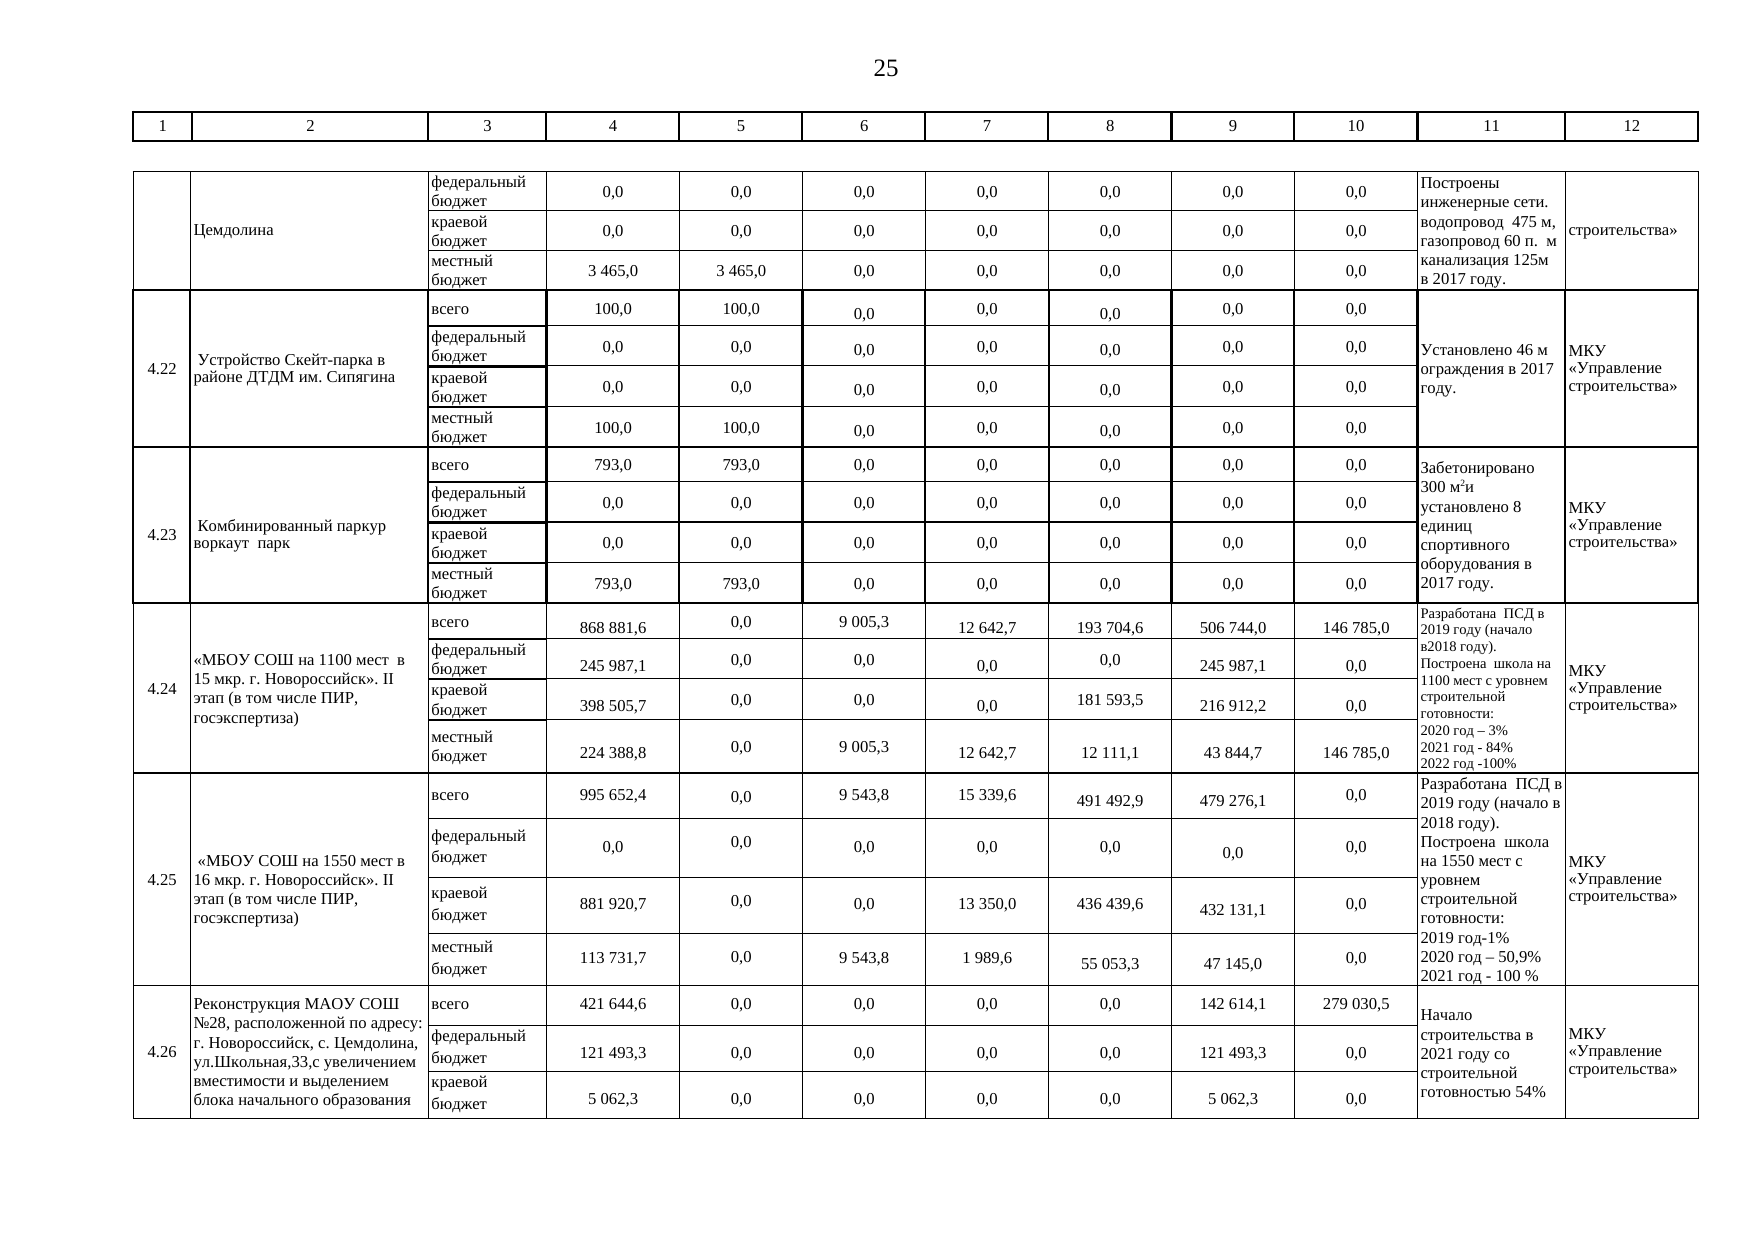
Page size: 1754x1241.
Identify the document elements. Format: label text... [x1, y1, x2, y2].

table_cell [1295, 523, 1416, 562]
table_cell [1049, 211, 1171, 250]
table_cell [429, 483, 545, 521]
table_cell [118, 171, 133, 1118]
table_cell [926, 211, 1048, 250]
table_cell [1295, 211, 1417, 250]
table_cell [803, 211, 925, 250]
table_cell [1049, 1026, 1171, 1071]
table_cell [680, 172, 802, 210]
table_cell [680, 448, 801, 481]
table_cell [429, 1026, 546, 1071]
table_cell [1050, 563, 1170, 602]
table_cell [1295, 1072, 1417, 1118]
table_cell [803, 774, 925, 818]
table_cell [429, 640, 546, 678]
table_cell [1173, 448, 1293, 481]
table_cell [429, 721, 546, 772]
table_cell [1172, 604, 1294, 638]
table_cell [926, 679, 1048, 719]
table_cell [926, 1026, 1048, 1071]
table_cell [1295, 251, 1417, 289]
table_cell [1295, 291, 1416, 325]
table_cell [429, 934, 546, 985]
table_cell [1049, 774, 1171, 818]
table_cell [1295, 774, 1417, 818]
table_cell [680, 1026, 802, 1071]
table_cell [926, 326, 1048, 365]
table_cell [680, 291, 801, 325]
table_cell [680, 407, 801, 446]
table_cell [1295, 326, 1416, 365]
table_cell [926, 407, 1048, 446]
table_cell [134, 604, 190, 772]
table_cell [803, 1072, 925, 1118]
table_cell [1418, 172, 1565, 289]
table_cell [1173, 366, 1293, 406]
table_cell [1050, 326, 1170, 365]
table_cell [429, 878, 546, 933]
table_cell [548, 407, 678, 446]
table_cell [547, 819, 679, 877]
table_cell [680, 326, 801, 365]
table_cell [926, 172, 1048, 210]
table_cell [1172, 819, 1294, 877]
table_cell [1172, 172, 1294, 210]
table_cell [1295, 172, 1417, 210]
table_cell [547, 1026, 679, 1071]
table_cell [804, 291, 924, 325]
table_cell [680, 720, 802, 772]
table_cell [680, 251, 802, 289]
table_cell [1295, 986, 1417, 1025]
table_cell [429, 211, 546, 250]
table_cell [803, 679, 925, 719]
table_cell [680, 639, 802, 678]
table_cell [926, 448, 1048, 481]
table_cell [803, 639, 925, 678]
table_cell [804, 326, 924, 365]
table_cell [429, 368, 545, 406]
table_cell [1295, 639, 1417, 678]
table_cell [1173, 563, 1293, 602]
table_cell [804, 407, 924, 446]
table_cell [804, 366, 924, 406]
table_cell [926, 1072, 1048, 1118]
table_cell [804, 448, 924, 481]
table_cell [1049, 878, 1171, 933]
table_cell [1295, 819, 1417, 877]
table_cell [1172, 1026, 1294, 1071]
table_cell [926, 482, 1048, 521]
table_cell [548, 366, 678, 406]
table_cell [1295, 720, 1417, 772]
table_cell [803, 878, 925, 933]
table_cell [191, 986, 428, 1118]
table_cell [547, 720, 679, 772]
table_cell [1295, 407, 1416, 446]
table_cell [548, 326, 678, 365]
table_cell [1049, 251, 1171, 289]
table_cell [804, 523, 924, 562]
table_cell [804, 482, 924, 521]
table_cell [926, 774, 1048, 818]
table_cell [191, 172, 428, 289]
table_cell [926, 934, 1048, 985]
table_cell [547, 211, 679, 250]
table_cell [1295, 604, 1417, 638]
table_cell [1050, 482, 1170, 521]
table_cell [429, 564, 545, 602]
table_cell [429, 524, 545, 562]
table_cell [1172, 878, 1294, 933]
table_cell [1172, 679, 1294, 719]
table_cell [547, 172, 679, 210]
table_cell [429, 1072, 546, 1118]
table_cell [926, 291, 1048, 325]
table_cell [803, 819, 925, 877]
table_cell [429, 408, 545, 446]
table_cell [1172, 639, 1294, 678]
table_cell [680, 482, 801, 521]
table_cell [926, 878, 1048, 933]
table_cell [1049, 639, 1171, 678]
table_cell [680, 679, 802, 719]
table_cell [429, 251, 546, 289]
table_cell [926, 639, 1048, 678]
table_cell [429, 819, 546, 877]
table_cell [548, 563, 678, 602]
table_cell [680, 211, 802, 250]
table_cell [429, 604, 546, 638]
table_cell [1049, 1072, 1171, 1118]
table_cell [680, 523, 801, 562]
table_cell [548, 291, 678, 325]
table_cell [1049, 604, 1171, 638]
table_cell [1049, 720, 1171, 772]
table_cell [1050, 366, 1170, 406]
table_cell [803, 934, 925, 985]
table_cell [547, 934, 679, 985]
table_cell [1566, 172, 1698, 289]
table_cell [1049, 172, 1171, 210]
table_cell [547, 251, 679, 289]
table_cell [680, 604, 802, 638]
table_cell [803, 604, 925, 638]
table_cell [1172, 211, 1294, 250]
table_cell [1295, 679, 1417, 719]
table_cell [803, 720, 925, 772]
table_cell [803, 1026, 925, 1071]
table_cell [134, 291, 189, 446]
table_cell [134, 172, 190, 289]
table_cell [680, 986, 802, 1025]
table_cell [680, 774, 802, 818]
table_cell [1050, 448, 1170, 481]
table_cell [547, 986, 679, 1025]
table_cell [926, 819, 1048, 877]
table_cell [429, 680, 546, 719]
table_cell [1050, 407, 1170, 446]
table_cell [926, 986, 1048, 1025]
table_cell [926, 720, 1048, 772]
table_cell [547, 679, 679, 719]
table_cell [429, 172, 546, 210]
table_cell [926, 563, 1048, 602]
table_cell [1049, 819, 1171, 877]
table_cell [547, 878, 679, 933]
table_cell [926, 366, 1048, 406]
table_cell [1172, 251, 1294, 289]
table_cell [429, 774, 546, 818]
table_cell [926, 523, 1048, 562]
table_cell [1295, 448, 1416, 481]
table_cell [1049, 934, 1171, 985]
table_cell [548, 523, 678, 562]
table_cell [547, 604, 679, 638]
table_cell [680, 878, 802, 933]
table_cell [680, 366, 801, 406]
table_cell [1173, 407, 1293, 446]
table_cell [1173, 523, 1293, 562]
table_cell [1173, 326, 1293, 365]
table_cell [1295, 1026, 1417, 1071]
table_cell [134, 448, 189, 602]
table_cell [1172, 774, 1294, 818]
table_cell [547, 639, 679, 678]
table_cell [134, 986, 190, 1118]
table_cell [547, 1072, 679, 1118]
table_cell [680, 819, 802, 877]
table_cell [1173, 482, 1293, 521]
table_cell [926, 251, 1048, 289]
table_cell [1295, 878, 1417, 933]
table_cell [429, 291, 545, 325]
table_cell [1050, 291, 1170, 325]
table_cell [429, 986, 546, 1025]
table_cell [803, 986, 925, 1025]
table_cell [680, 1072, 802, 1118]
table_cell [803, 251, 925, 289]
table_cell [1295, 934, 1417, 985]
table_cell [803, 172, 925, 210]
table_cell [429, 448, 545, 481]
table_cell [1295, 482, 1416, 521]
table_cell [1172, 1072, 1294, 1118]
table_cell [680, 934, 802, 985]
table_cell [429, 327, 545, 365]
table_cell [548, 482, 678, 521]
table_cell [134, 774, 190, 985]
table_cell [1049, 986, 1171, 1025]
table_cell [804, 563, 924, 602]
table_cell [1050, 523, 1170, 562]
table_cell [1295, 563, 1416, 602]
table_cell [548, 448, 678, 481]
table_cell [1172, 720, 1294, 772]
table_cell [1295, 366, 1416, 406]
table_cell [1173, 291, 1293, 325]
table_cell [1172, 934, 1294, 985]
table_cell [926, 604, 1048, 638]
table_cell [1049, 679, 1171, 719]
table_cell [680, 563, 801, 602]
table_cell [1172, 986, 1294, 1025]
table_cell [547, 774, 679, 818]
